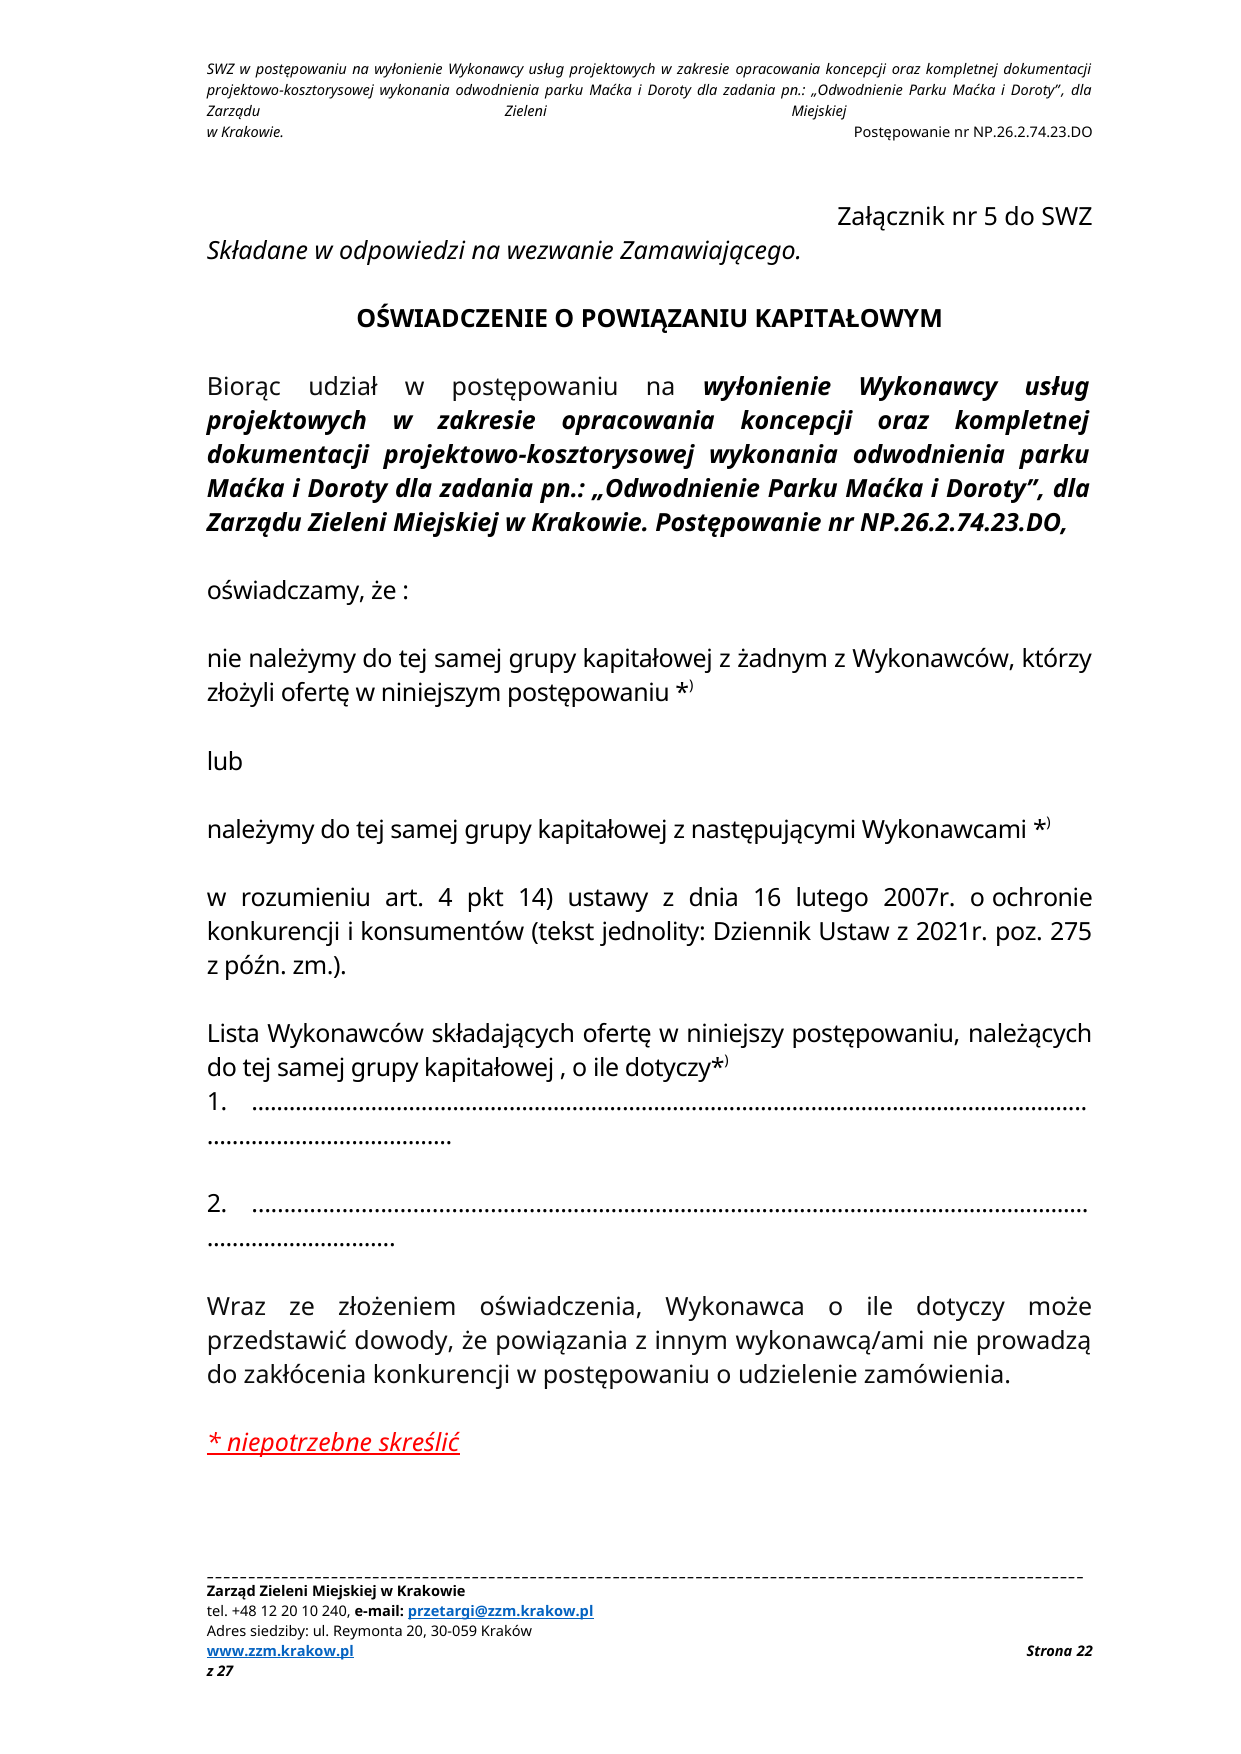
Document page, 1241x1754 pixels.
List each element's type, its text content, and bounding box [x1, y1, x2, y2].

text Lista Wykonawców składających ofertę w niniejszy postępowaniu, należących do tej samej grupy kapitałowej , o ile dotyczy*) [207, 1016, 1093, 1084]
text OŚWIADCZENIE O POWIĄZANIU KAPITAŁOWYM [207, 300, 1093, 334]
text w rozumieniu art. 4 pkt 14) ustawy z dnia 16 lutego 2007r. o ochronie konkurencji i konsumentów (tekst jednolity: Dziennik Ustaw z 2021r. poz. 275 z późn. zm.). [207, 879, 1093, 982]
text lub [207, 743, 1093, 777]
text Składane w odpowiedzi na wezwanie Zamawiającego. [207, 232, 1093, 266]
list ………………………………………..................................................................................................................... [207, 1186, 1093, 1254]
text należymy do tej samej grupy kapitałowej z następującymi Wykonawcami *) [207, 811, 1093, 845]
text nie należymy do tej samej grupy kapitałowej z żadnym z Wykonawców, którzy złożyli ofertę w niniejszym postępowaniu *) [207, 641, 1093, 709]
list ............................................................................................................................................................................ [207, 1084, 1093, 1152]
text oświadczamy, że : [207, 573, 1093, 607]
text Biorąc udział w postępowaniu na wyłonienie Wykonawcy usług projektowych w zakresie opracowania koncepcji oraz kompletnej dokumentacji projektowo-kosztorysowej wykonania odwodnienia parku Maćka i Doroty dla zadania pn.: „Odwodnienie Parku Maćka i Doroty”, dla Zarządu Zieleni Miejskiej w Krakowie. Postępowanie nr NP.26.2.74.23.DO, [207, 368, 1093, 539]
text * niepotrzebne skreślić [207, 1424, 1093, 1458]
text Załącznik nr 5 do SWZ [207, 198, 1093, 232]
text Wraz ze złożeniem oświadczenia, Wykonawca o ile dotyczy może przedstawić dowody, że powiązania z innym wykonawcą/ami nie prowadzą do zakłócenia konkurencji w postępowaniu o udzielenie zamówienia. [207, 1288, 1093, 1390]
